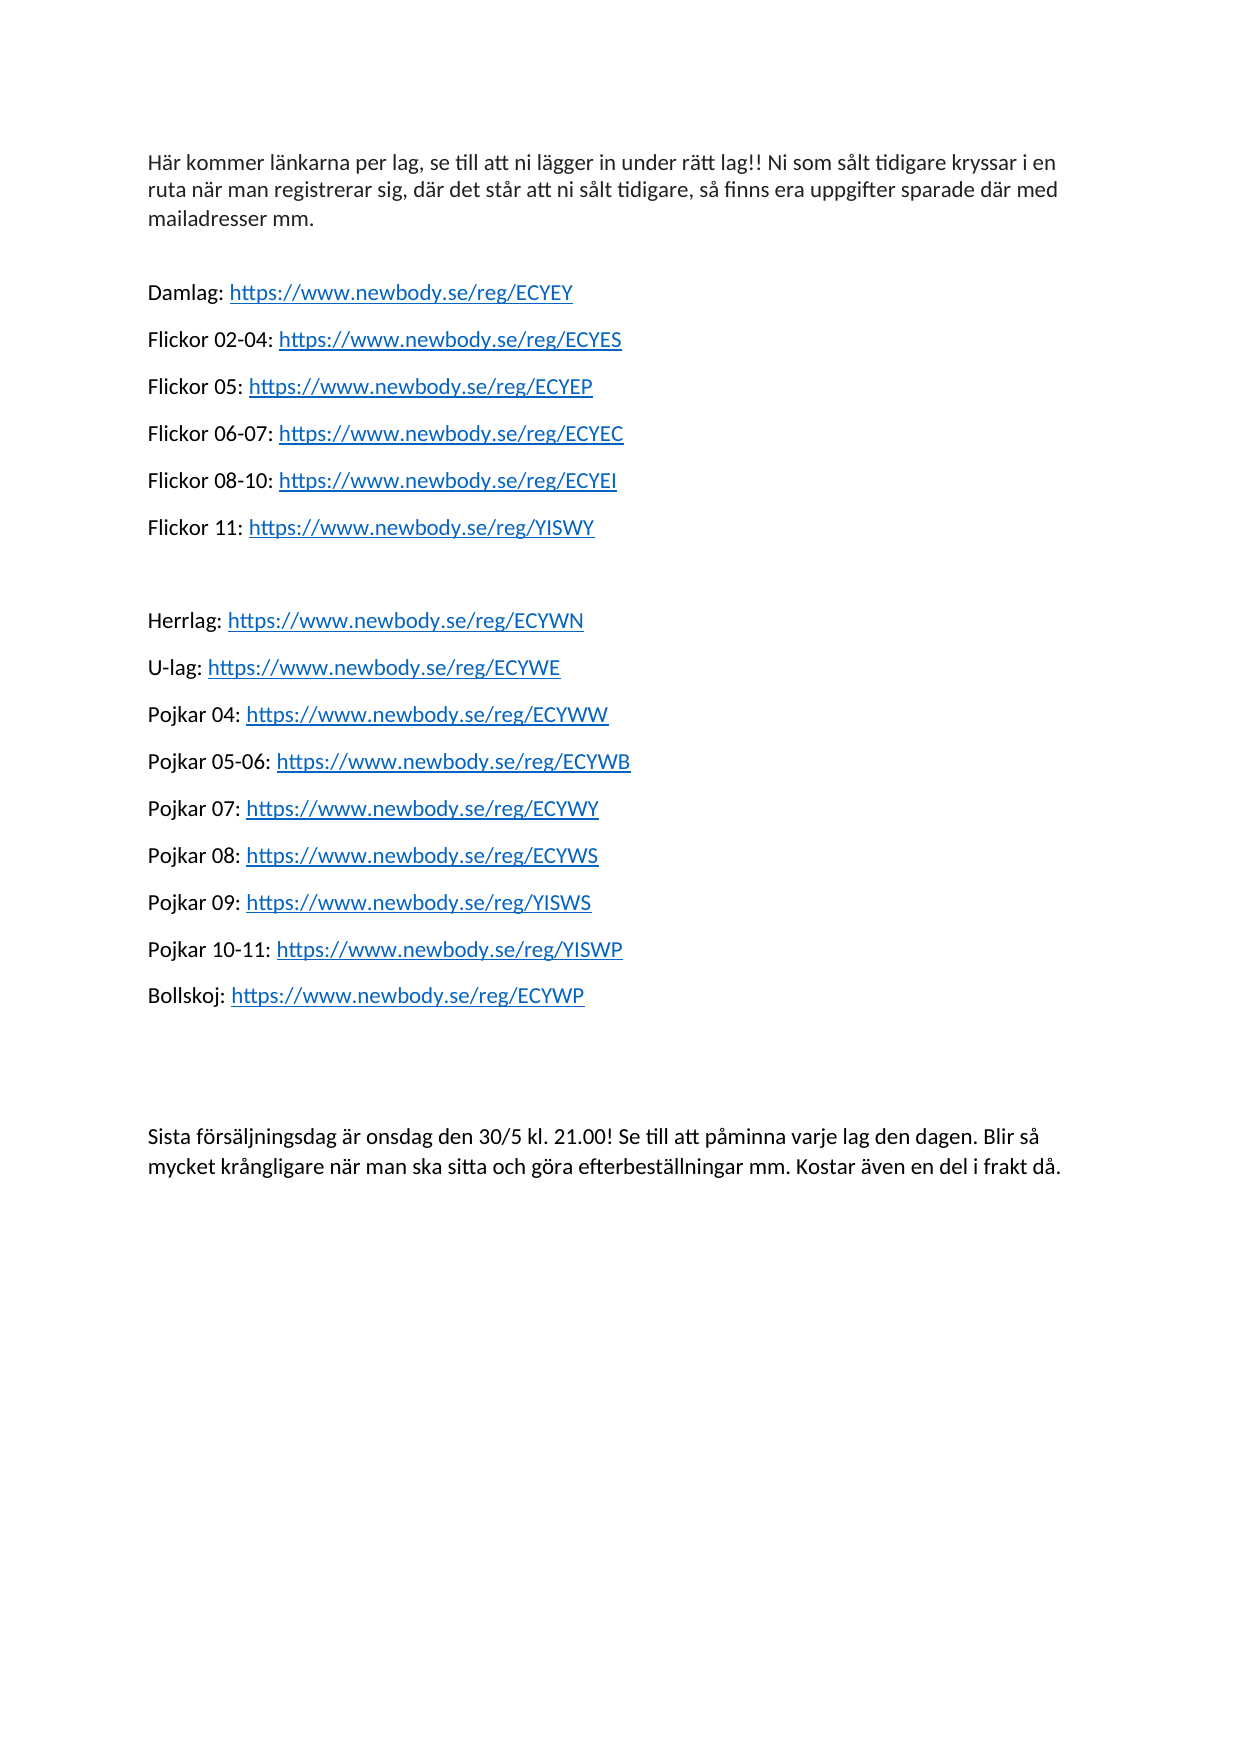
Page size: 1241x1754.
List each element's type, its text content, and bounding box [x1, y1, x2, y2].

text Flickor 02-04: https://www.newbody.se/reg/ECYES [148, 325, 1093, 353]
text Pojkar 07: https://www.newbody.se/reg/ECYWY [148, 794, 1093, 822]
text Flickor 11: https://www.newbody.se/reg/YISWY [148, 513, 1093, 541]
text Sista försäljningsdag är onsdag den 30/5 kl. 21.00! Se till att påminna varje lag den dagen. Blir så mycket krångligare när man ska sitta och göra efterbeställningar mm. Kostar även en del i frakt då. [148, 1122, 1093, 1181]
text Damlag: https://www.newbody.se/reg/ECYEY [148, 278, 1093, 307]
text Flickor 08-10: https://www.newbody.se/reg/ECYEI [148, 466, 1093, 494]
text Herrlag: https://www.newbody.se/reg/ECYWN [148, 607, 1093, 635]
text U-lag: https://www.newbody.se/reg/ECYWE [148, 653, 1093, 682]
text Pojkar 05-06: https://www.newbody.se/reg/ECYWB [148, 747, 1093, 775]
text Här kommer länkarna per lag, se till att ni lägger in under rätt lag!! Ni som sålt tidigare kryssar i en ruta när man registrerar sig, där det står att ni sålt tidigare, så finns era uppgifter sparade där med mailadresser mm. [148, 148, 1093, 232]
text Pojkar 08: https://www.newbody.se/reg/ECYWS [148, 841, 1093, 869]
text Pojkar 10-11: https://www.newbody.se/reg/YISWP [148, 935, 1093, 963]
text Pojkar 04: https://www.newbody.se/reg/ECYWW [148, 700, 1093, 728]
text Bollskoj: https://www.newbody.se/reg/ECYWP [148, 982, 1093, 1010]
text Flickor 05: https://www.newbody.se/reg/ECYEP [148, 372, 1093, 400]
text Pojkar 09: https://www.newbody.se/reg/YISWS [148, 888, 1093, 916]
text Flickor 06-07: https://www.newbody.se/reg/ECYEC [148, 419, 1093, 447]
